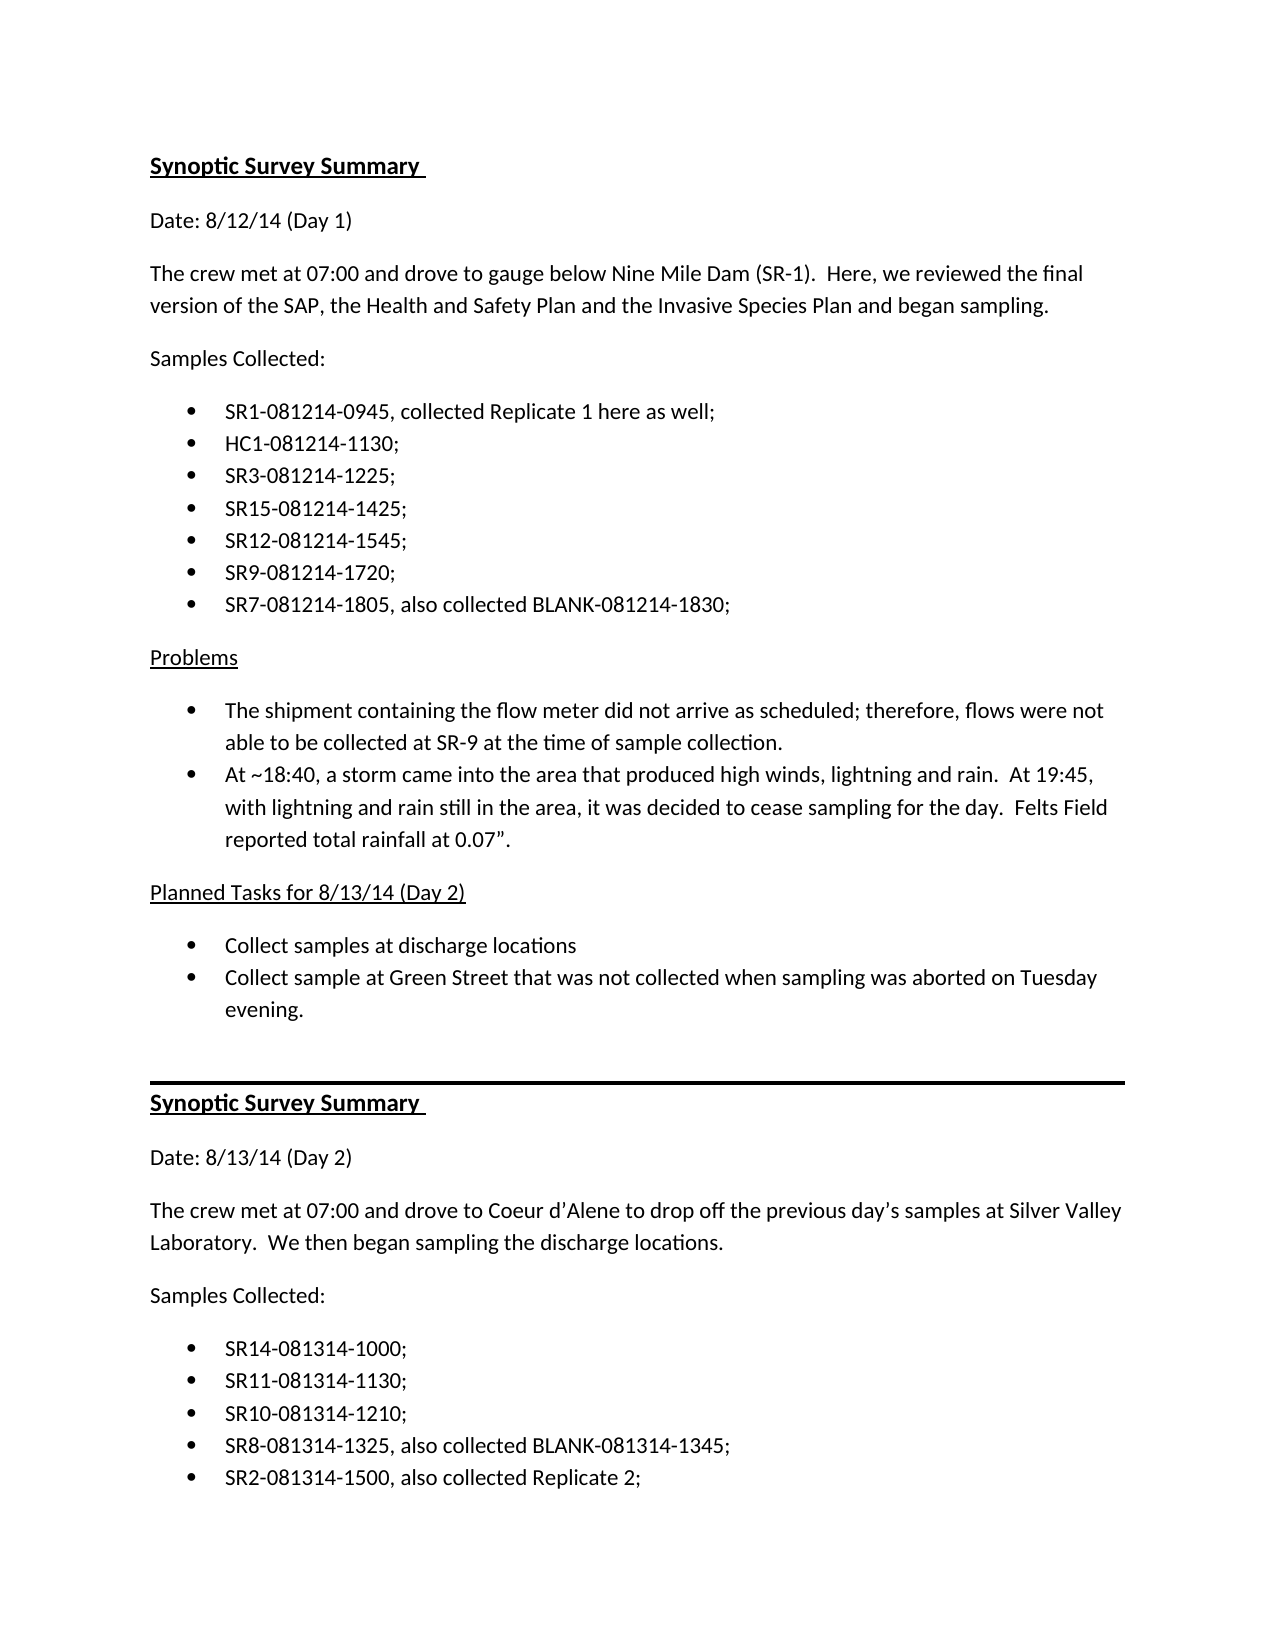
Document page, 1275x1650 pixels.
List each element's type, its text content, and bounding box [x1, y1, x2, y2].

list SR9-081214-1720; [187, 558, 1125, 586]
list SR11-081314-1130; [187, 1367, 1125, 1395]
list At ~18:40, a storm came into the area that produced high winds, lightning and rain. At 19:45, with lightning and rain still in the area, it was decided to cease sampling for the day. Felts Field reported total rainfall at 0.07”. [187, 761, 1125, 853]
list SR3-081214-1225; [187, 461, 1125, 489]
text The crew met at 07:00 and drove to gauge below Nine Mile Dam (SR-1). Here, we reviewed the final version of the SAP, the Health and Safety Plan and the Invasive Species Plan and began sampling. [150, 259, 1125, 319]
list SR14-081314-1000; [187, 1334, 1125, 1362]
text Date: 8/12/14 (Day 1) [150, 206, 1125, 234]
text Samples Collected: [150, 344, 1125, 372]
list Collect sample at Green Street that was not collected when sampling was aborted on Tuesday evening. [187, 963, 1125, 1023]
text The crew met at 07:00 and drove to Coeur d’Alene to drop off the previous day’s samples at Silver Valley Laboratory. We then began sampling the discharge locations. [150, 1196, 1125, 1256]
list SR12-081214-1545; [187, 526, 1125, 554]
list HC1-081214-1130; [187, 429, 1125, 457]
list SR15-081214-1425; [187, 494, 1125, 522]
list SR7-081214-1805, also collected BLANK-081214-1830; [187, 590, 1125, 618]
list SR1-081214-0945, collected Replicate 1 here as well; [187, 397, 1125, 425]
text Date: 8/13/14 (Day 2) [150, 1143, 1125, 1171]
text Synoptic Survey Summary [150, 150, 1125, 181]
list SR2-081314-1500, also collected Replicate 2; [187, 1463, 1125, 1491]
text Synoptic Survey Summary [150, 1085, 1125, 1118]
list SR10-081314-1210; [187, 1399, 1125, 1427]
text Samples Collected: [150, 1281, 1125, 1309]
list The shipment containing the flow meter did not arrive as scheduled; therefore, flows were not able to be collected at SR-9 at the time of sample collection. [187, 696, 1125, 756]
list SR8-081314-1325, also collected BLANK-081314-1345; [187, 1431, 1125, 1459]
list Collect samples at discharge locations [187, 931, 1125, 959]
text Planned Tasks for 8/13/14 (Day 2) [150, 878, 1125, 906]
text Problems [150, 643, 1125, 671]
